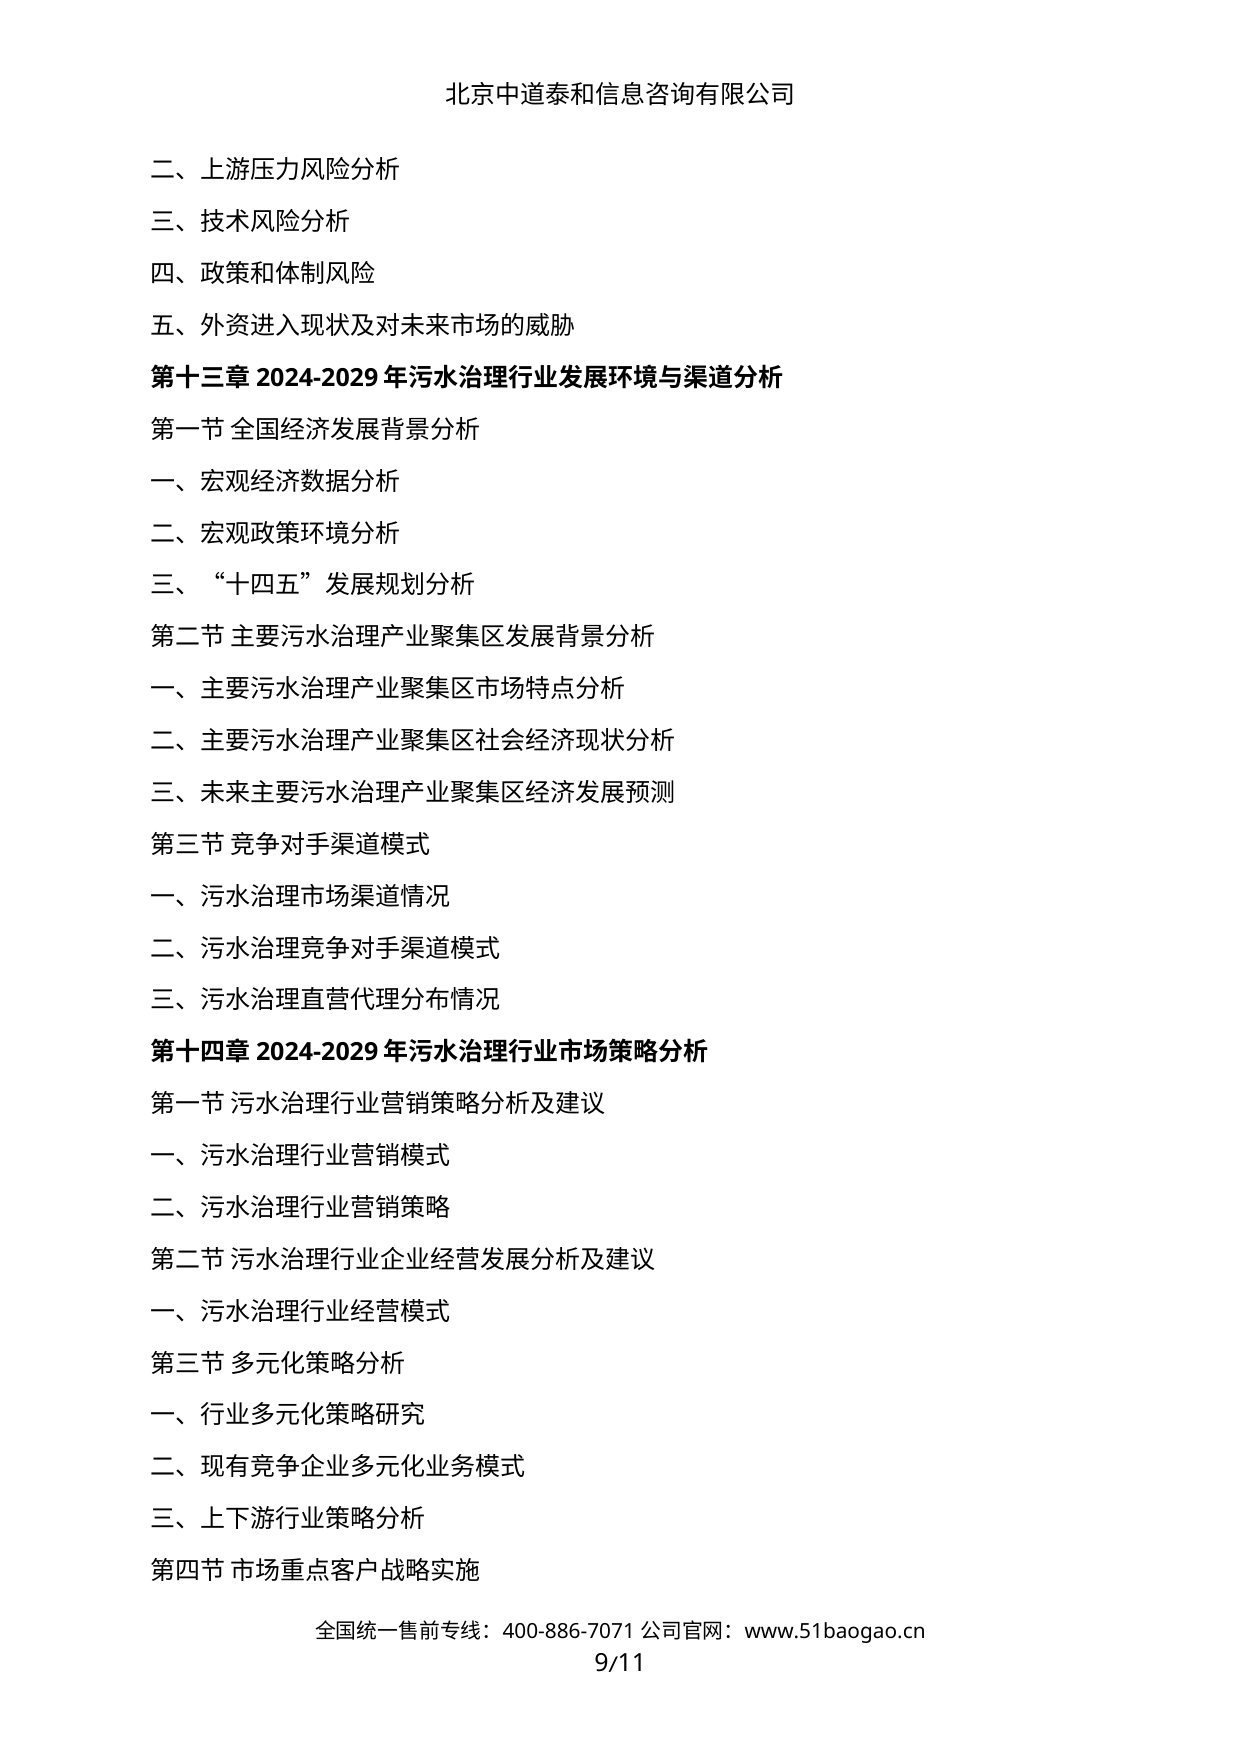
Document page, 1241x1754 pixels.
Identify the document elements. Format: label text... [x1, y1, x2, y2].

text 第一节 污水治理行业营销策略分析及建议 [150, 1084, 1090, 1120]
text 一、污水治理市场渠道情况 [150, 876, 1090, 912]
text 三、“十四五”发展规划分析 [150, 565, 1090, 601]
text 三、技术风险分析 [150, 202, 1090, 238]
text 一、主要污水治理产业聚集区市场特点分析 [150, 669, 1090, 705]
text 一、污水治理行业营销模式 [150, 1136, 1090, 1172]
text 一、污水治理行业经营模式 [150, 1291, 1090, 1327]
text 一、宏观经济数据分析 [150, 461, 1090, 497]
text 二、主要污水治理产业聚集区社会经济现状分析 [150, 721, 1090, 757]
text 第一节 全国经济发展背景分析 [150, 409, 1090, 446]
text 二、宏观政策环境分析 [150, 513, 1090, 549]
text 三、污水治理直营代理分布情况 [150, 980, 1090, 1016]
text 第十四章 2024-2029年污水治理行业市场策略分析 [150, 1032, 1090, 1068]
text 二、污水治理竞争对手渠道模式 [150, 928, 1090, 964]
text 三、未来主要污水治理产业聚集区经济发展预测 [150, 772, 1090, 809]
text 二、污水治理行业营销策略 [150, 1187, 1090, 1224]
text 第四节 市场重点客户战略实施 [150, 1551, 1090, 1587]
text 第十三章 2024-2029年污水治理行业发展环境与渠道分析 [150, 357, 1090, 394]
text 第三节 竞争对手渠道模式 [150, 824, 1090, 861]
text 五、外资进入现状及对未来市场的威胁 [150, 306, 1090, 342]
text 一、行业多元化策略研究 [150, 1395, 1090, 1431]
text 第二节 污水治理行业企业经营发展分析及建议 [150, 1239, 1090, 1276]
text 第三节 多元化策略分析 [150, 1343, 1090, 1379]
text 二、上游压力风险分析 [150, 150, 1090, 186]
text 三、上下游行业策略分析 [150, 1499, 1090, 1535]
text 四、政策和体制风险 [150, 254, 1090, 290]
text 二、现有竞争企业多元化业务模式 [150, 1447, 1090, 1483]
text 第二节 主要污水治理产业聚集区发展背景分析 [150, 617, 1090, 653]
